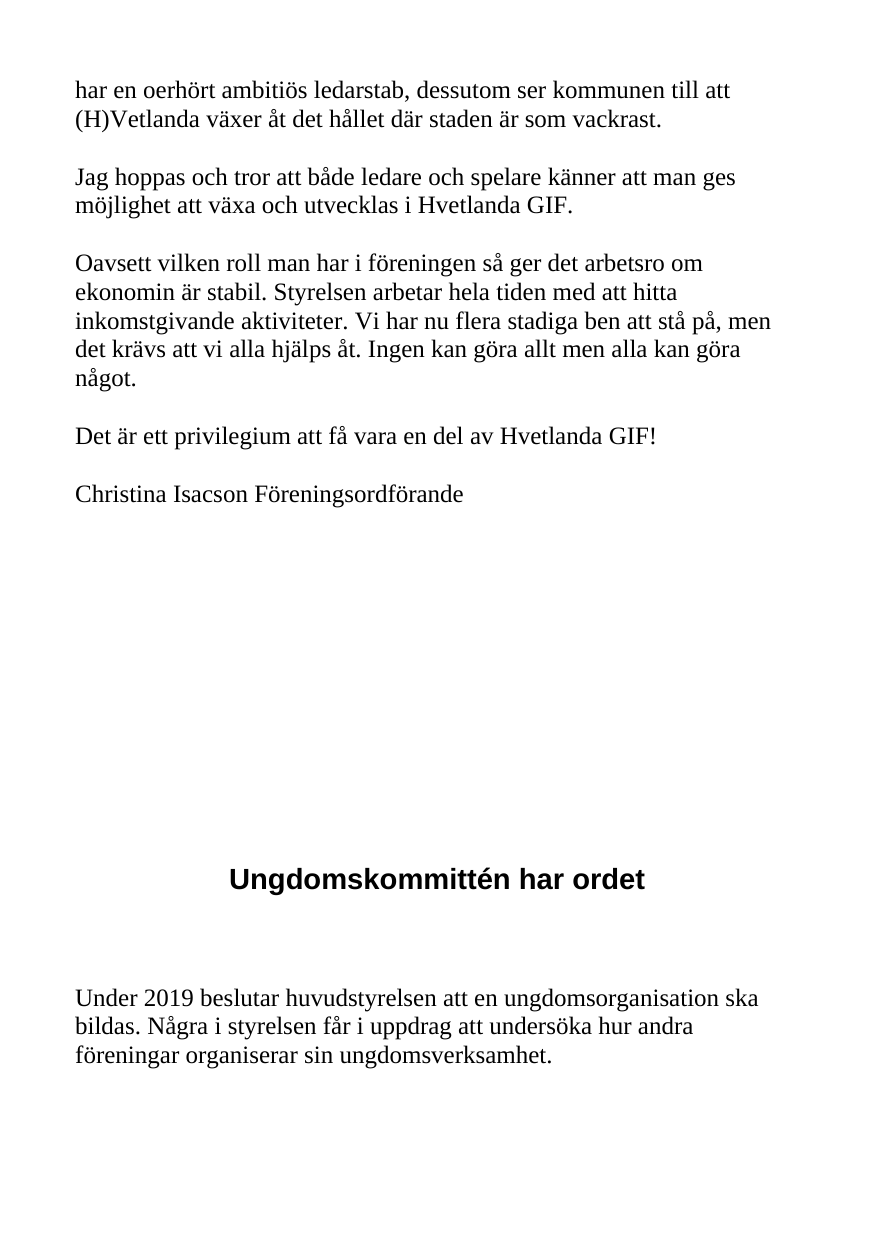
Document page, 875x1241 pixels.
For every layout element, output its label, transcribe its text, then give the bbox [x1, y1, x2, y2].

text Oavsett vilken roll man har i föreningen så ger det arbetsro om ekonomin är stabil. Styrelsen arbetar hela tiden med att hitta inkomstgivande aktiviteter. Vi har nu flera stadiga ben att stå på, men det krävs att vi alla hjälps åt. Ingen kan göra allt men alla kan göra något. [75, 248, 799, 392]
text Ungdomskommittén har ordet [75, 862, 799, 896]
text Det är ett privilegium att få vara en del av Hvetlanda GIF! [75, 421, 799, 450]
text Christina Isacson Föreningsordförande [75, 479, 799, 508]
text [75, 75, 799, 132]
text Jag hoppas och tror att både ledare och spelare känner att man ges möjlighet att växa och utvecklas i Hvetlanda GIF. [75, 162, 799, 219]
text Under 2019 beslutar huvudstyrelsen att en ungdomsorganisation ska bildas. Några i styrelsen får i uppdrag att undersöka hur andra föreningar organiserar sin ungdomsverksamhet. [75, 983, 799, 1069]
